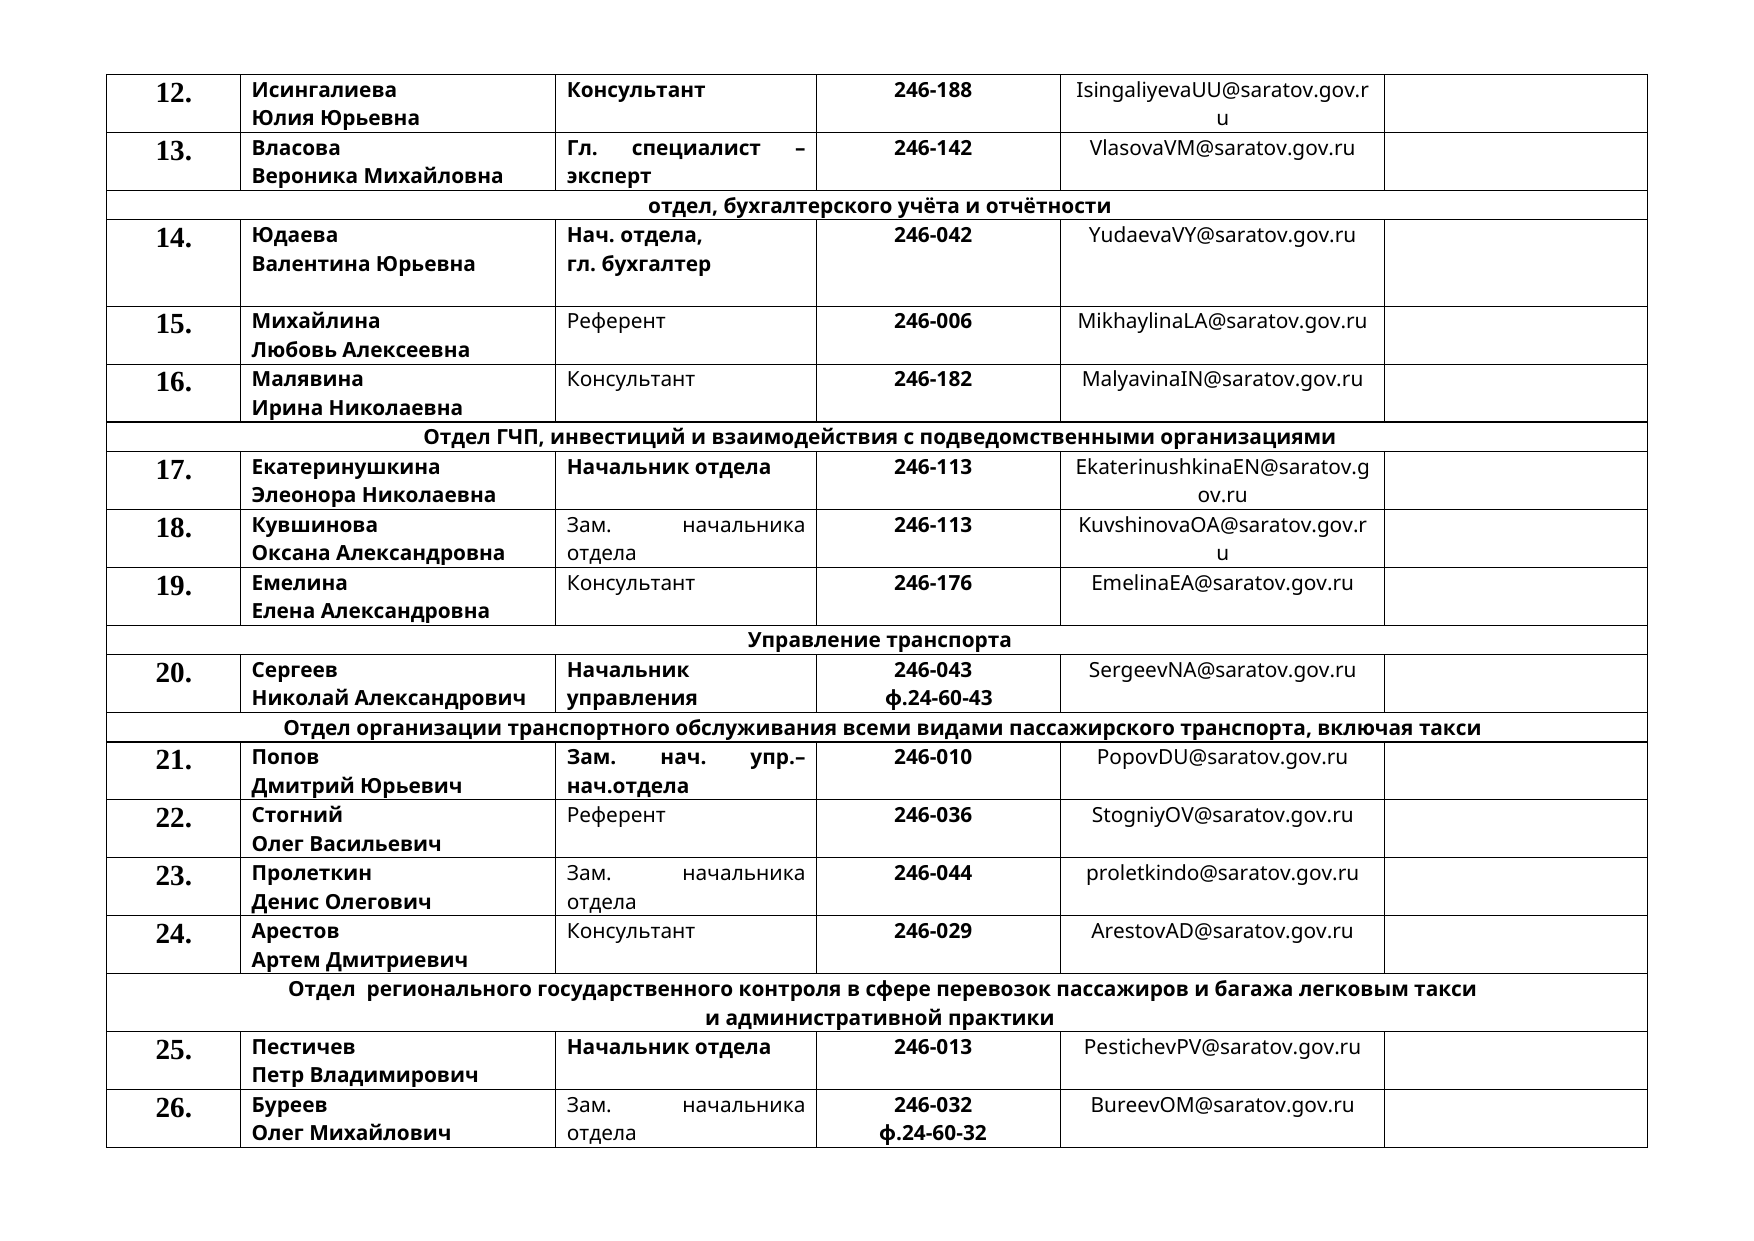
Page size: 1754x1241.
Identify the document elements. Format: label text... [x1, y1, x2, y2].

table_cell 246-036 [817, 800, 1060, 857]
table_cell Юдаева Валентина Юрьевна [241, 220, 555, 306]
table_cell [1385, 568, 1647, 624]
table_cell 15. [107, 307, 240, 363]
table_cell Малявина Ирина Николаевна [241, 365, 555, 421]
table_cell Кувшинова Оксана Александровна [241, 510, 555, 567]
table_cell 246-142 [817, 133, 1060, 190]
table_cell 246-006 [817, 307, 1060, 363]
table_cell EmelinaEA@saratov.gov.ru [1061, 568, 1384, 624]
table_cell EkaterinushkinaEN@saratov.gov.ru [1061, 452, 1198, 509]
table_cell [1385, 510, 1647, 567]
table_cell [1385, 1090, 1647, 1147]
table_cell [1385, 75, 1647, 132]
table_cell MikhaylinaLA@saratov.gov.ru [1061, 307, 1384, 363]
table_cell Екатеринушкина Элеонора Николаевна [241, 452, 555, 509]
table_cell 21. [107, 743, 240, 799]
table_cell 14. [107, 220, 240, 306]
table_cell [1385, 220, 1647, 306]
table_cell Сергеев Николай Александрович [241, 655, 555, 712]
table_cell 24. [107, 916, 240, 973]
table_cell [1385, 365, 1647, 421]
table_cell 19. [107, 568, 240, 624]
table_cell StogniyOV@saratov.gov.ru [1061, 800, 1384, 857]
table_cell PestichevPV@saratov.gov.ru [1061, 1032, 1384, 1089]
table_cell Консультант [556, 365, 816, 421]
table_cell Нач. отдела, гл. бухгалтер [556, 220, 816, 306]
table_cell VlasovaVM@saratov.gov.ru [1061, 133, 1384, 190]
table_cell [1385, 133, 1647, 190]
table_cell 20. [107, 655, 240, 712]
table_cell KuvshinovaOA@saratov.gov.ru [1061, 510, 1216, 567]
table_cell Зам. начальника отдела [556, 510, 816, 567]
table_cell 26. [107, 1090, 240, 1147]
table_cell отдел, бухгалтерского учёта и отчётности [107, 191, 1647, 219]
table_cell 17. [107, 452, 240, 509]
table_cell 22. [107, 800, 240, 857]
table_cell Начальник управления [556, 655, 816, 712]
table_cell 13. [107, 133, 240, 190]
table_cell Референт [556, 800, 816, 857]
table_cell 246-044 [817, 858, 1060, 915]
table_cell Стогний Олег Васильевич [241, 800, 555, 857]
table_cell Отдел регионального государственного контроля в сфере перевозок пассажиров и багажа легковым такси и административной практики [107, 974, 1647, 1031]
table_cell Консультант [556, 568, 816, 624]
table_cell EkaterinushkinaEN@saratov.gov.ru [1248, 452, 1384, 509]
table_cell [1385, 916, 1647, 973]
table_cell 246-113 [817, 510, 1060, 567]
table_cell 246-032 ф.24-60-32 [817, 1090, 1060, 1147]
table_cell 246-188 [817, 75, 1060, 132]
table_cell 12. [107, 75, 240, 132]
table_cell 16. [107, 365, 240, 421]
table_cell PopovDU@saratov.gov.ru [1061, 743, 1384, 799]
table_cell 246-013 [817, 1032, 1060, 1089]
table_cell KuvshinovaOA@saratov.gov.ru [1229, 510, 1384, 567]
table_cell [1385, 858, 1647, 915]
table_cell ArestovAD@saratov.gov.ru [1061, 916, 1384, 973]
table_cell Зам. начальника отдела [556, 1090, 816, 1147]
table_cell Отдел организации транспортного обслуживания всеми видами пассажирского транспорта, включая такси [107, 713, 1647, 741]
table_cell 246-010 [817, 743, 1060, 799]
table_cell Консультант [556, 75, 816, 132]
table_cell MalyavinaIN@saratov.gov.ru [1061, 365, 1384, 421]
table_cell proletkindo@saratov.gov.ru [1061, 858, 1384, 915]
table_cell Управление транспорта [107, 626, 1647, 654]
table_cell Михайлина Любовь Алексеевна [241, 307, 555, 363]
table_cell Начальник отдела [556, 452, 816, 509]
table_cell [1385, 655, 1647, 712]
table_cell 25. [107, 1032, 240, 1089]
table_cell Гл. специалист – эксперт [556, 133, 816, 190]
table_cell SergeevNA@saratov.gov.ru [1061, 655, 1384, 712]
table_cell 246-113 [817, 452, 1060, 509]
table_cell 246-042 [817, 220, 1060, 306]
table_cell 23. [107, 858, 240, 915]
table_cell Исингалиева Юлия Юрьевна [241, 75, 555, 132]
table_cell 246-182 [817, 365, 1060, 421]
table_cell BureevOM@saratov.gov.ru [1061, 1090, 1384, 1147]
table_cell Арестов Артем Дмитриевич [241, 916, 555, 973]
table_cell YudaevaVY@saratov.gov.ru [1061, 220, 1384, 306]
table_cell Зам. нач. упр.–нач.отдела [556, 743, 816, 799]
table_cell IsingaliyevaUU@saratov.gov.ru [1229, 75, 1384, 132]
table_cell [1385, 307, 1647, 363]
table_cell 246-176 [817, 568, 1060, 624]
table_cell Попов Дмитрий Юрьевич [241, 743, 555, 799]
table_cell Пестичев Петр Владимирович [241, 1032, 555, 1089]
table_cell 18. [107, 510, 240, 567]
table_cell [1385, 800, 1647, 857]
table_cell Начальник отдела [556, 1032, 816, 1089]
table_cell IsingaliyevaUU@saratov.gov.ru [1061, 75, 1216, 132]
table_cell [1385, 743, 1647, 799]
table_cell Референт [556, 307, 816, 363]
table_cell [1385, 452, 1647, 509]
table_cell Пролеткин Денис Олегович [241, 858, 555, 915]
table_cell Власова Вероника Михайловна [241, 133, 555, 190]
table_cell Консультант [556, 916, 816, 973]
table_cell Зам. начальника отдела [556, 858, 816, 915]
table_cell [1385, 1032, 1647, 1089]
table_cell Буреев Олег Михайлович [241, 1090, 555, 1147]
table_cell Емелина Елена Александровна [241, 568, 555, 624]
table_cell 246-043 ф.24-60-43 [817, 655, 1060, 712]
table_cell Отдел ГЧП, инвестиций и взаимодействия с подведомственными организациями [107, 423, 1647, 451]
table_cell 246-029 [817, 916, 1060, 973]
